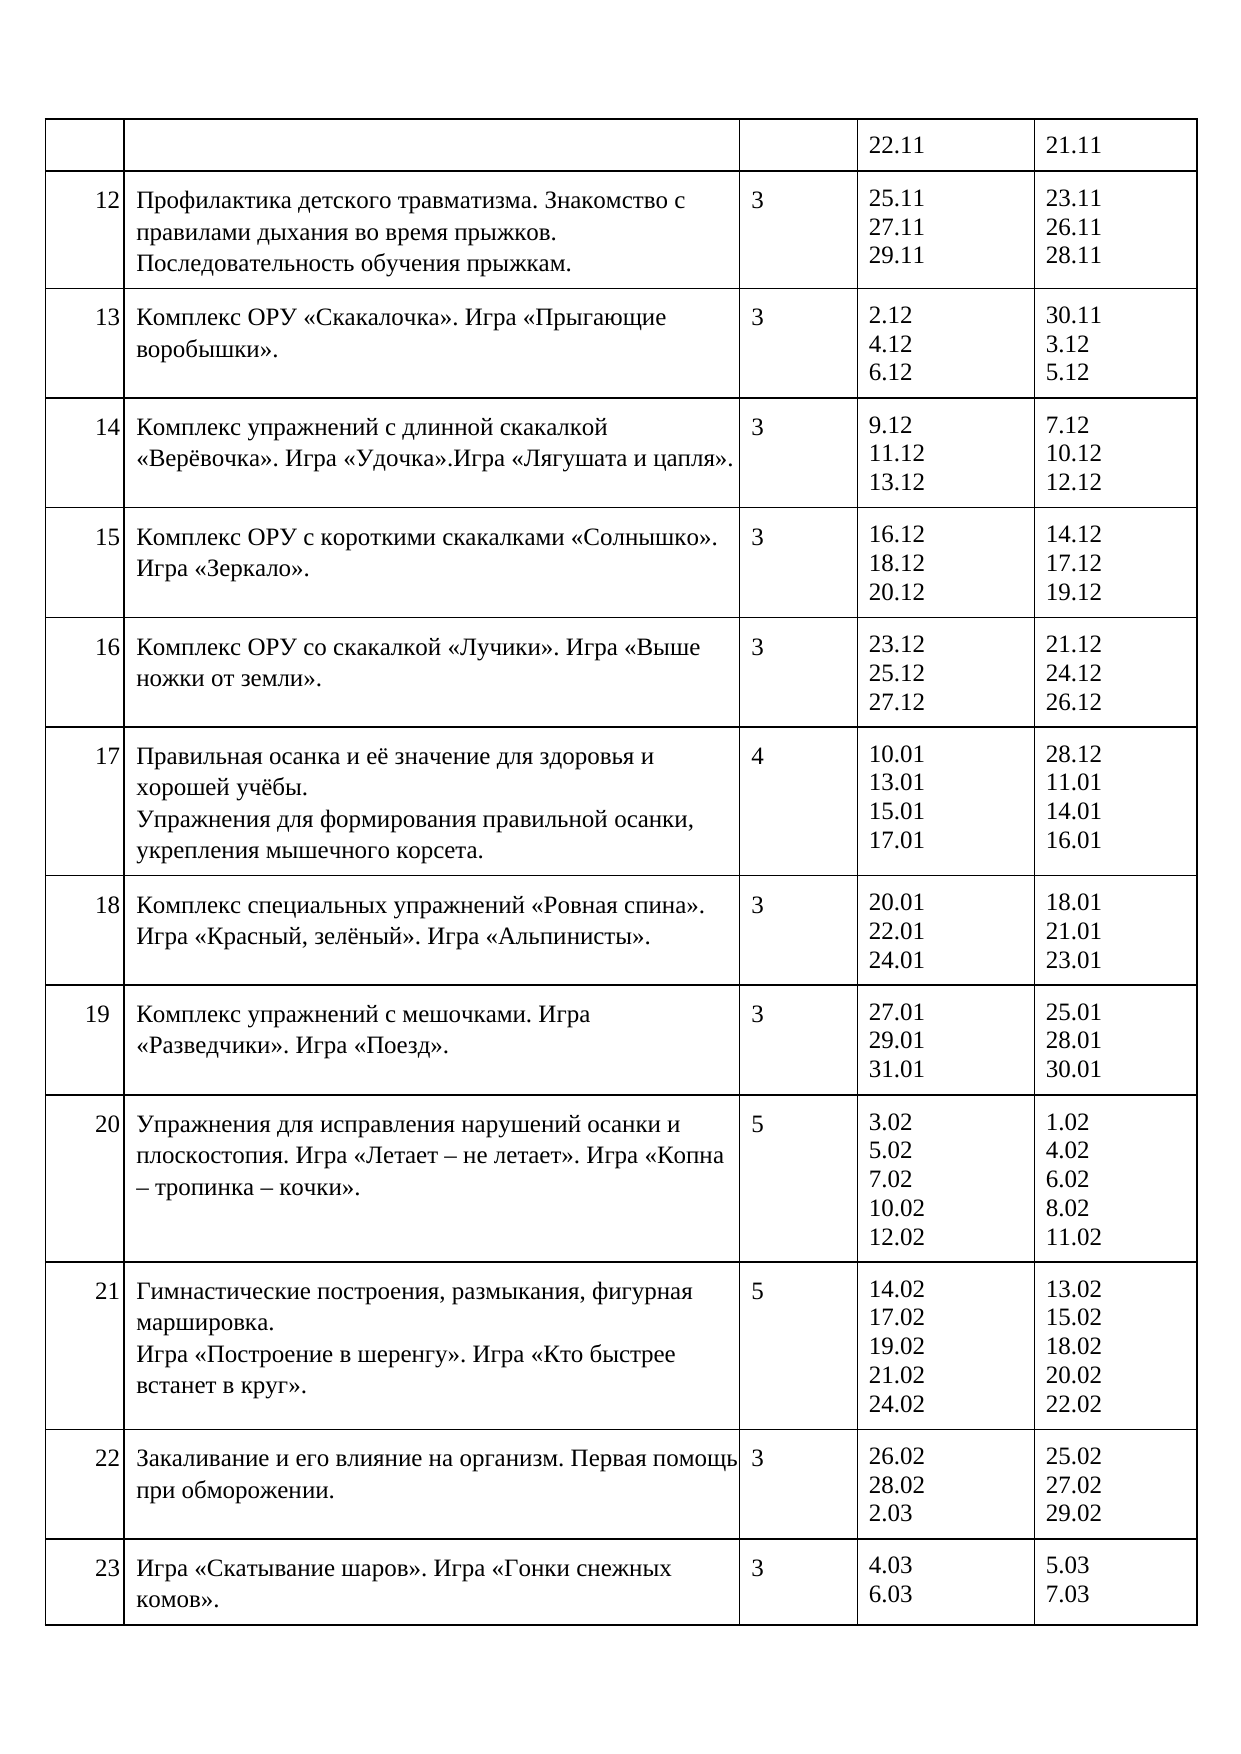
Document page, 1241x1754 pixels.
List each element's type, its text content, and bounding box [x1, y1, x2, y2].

table_cell 3 [740, 508, 857, 617]
table_cell Гимнастические построения, размыкания, фигурная маршировка. Игра «Построение в шеренгу». Игра «Кто быстрее встанет в круг». [125, 1263, 739, 1428]
table_cell 23.11 26.11 28.11 [1035, 172, 1196, 287]
table_cell 13.02 15.02 18.02 20.02 22.02 [1035, 1263, 1196, 1428]
table_cell 5 [740, 1263, 857, 1428]
table_cell 19 [46, 986, 123, 1094]
table_cell 18.01 21.01 23.01 [1035, 876, 1196, 984]
table_cell 3.02 5.02 7.02 10.02 12.02 [858, 1096, 1034, 1261]
table_cell 12 [46, 172, 123, 287]
table_cell 11 [46, 120, 123, 170]
table_cell 13 [46, 289, 123, 397]
table_cell 3 [740, 876, 857, 984]
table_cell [125, 1540, 739, 1624]
table_cell 22 [46, 1430, 123, 1538]
table_cell 3 [740, 399, 857, 507]
table_cell Комплекс специальных упражнений «Ровная спина». Игра «Красный, зелёный». Игра «Альпинисты». [125, 876, 739, 984]
table_cell 4 [740, 120, 857, 170]
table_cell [858, 120, 1034, 170]
table_cell 25.01 28.01 30.01 [1035, 986, 1196, 1094]
table_cell 23 [46, 1540, 123, 1624]
table_cell 30.11 3.12 5.12 [1035, 289, 1196, 397]
table_cell 3 [740, 172, 857, 287]
table_cell 18 [46, 876, 123, 984]
table_cell Закаливание и его влияние на организм. Первая помощь при обморожении. [125, 1430, 739, 1538]
table_cell 20 [46, 1096, 123, 1261]
table_cell 9.12 11.12 13.12 [858, 399, 1034, 507]
table_cell Комплекс ОРУ с короткими скакалками «Солнышко». Игра «Зеркало». [125, 508, 739, 617]
table_cell 3 [740, 1540, 857, 1624]
table_cell 3 [740, 618, 857, 726]
table_cell Правильная осанка и её значение для здоровья и хорошей учёбы. Упражнения для формирования правильной осанки, укрепления мышечного корсета. [125, 728, 739, 875]
table_cell Комплекс упражнений с длинной скакалкой «Верёвочка». Игра «Удочка».Игра «Лягушата и цапля». [125, 399, 739, 507]
table_cell 4.03 6.03 11.03 [858, 1540, 1034, 1624]
table_cell 5.03 7.03 10.03 [1035, 1540, 1196, 1624]
table_cell 3 [740, 1430, 857, 1538]
table_cell 25.11 27.11 29.11 [858, 172, 1034, 287]
table_cell 14 [46, 399, 123, 507]
table_cell 14.02 17.02 19.02 21.02 24.02 [858, 1263, 1034, 1428]
table_cell Комплекс ОРУ со скакалкой «Лучики». Игра «Выше ножки от земли». [125, 618, 739, 726]
table_cell 28.12 11.01 14.01 16.01 [1035, 728, 1196, 875]
table_cell 23.12 25.12 27.12 [858, 618, 1034, 726]
table_cell Комплекс ОРУ «Скакалочка». Игра «Прыгающие воробышки». [125, 289, 739, 397]
table_cell 26.02 28.02 2.03 [858, 1430, 1034, 1538]
table_cell 14.12 17.12 19.12 [1035, 508, 1196, 617]
table_cell 16 [46, 618, 123, 726]
table_cell 16.12 18.12 20.12 [858, 508, 1034, 617]
table_cell 7.12 10.12 12.12 [1035, 399, 1196, 507]
table_cell 3 [740, 289, 857, 397]
table_cell Профилактика детского травматизма. Знакомство с правилами дыхания во время прыжков. Последовательность обучения прыжкам. [125, 172, 739, 287]
table_cell 2.12 4.12 6.12 [858, 289, 1034, 397]
table_cell 3 [740, 986, 857, 1094]
table_cell 1.02 4.02 6.02 8.02 11.02 [1035, 1096, 1196, 1261]
table_cell 27.01 29.01 31.01 [858, 986, 1034, 1094]
table_cell 17 [46, 728, 123, 875]
table_cell 20.01 22.01 24.01 [858, 876, 1034, 984]
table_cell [125, 120, 739, 170]
table_cell 21.12 24.12 26.12 [1035, 618, 1196, 726]
table_cell 21 [46, 1263, 123, 1428]
table_cell 10.01 13.01 15.01 17.01 [858, 728, 1034, 875]
table_cell 15 [46, 508, 123, 617]
table_cell 4 [740, 728, 857, 875]
table_cell 25.02 27.02 29.02 [1035, 1430, 1196, 1538]
table_cell Упражнения для исправления нарушений осанки и плоскостопия. Игра «Летает – не летает». Игра «Копна – тропинка – кочки». [125, 1096, 739, 1261]
table_cell Комплекс упражнений с мешочками. Игра «Разведчики». Игра «Поезд». [125, 986, 739, 1094]
table_cell 5 [740, 1096, 857, 1261]
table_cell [1035, 120, 1196, 170]
